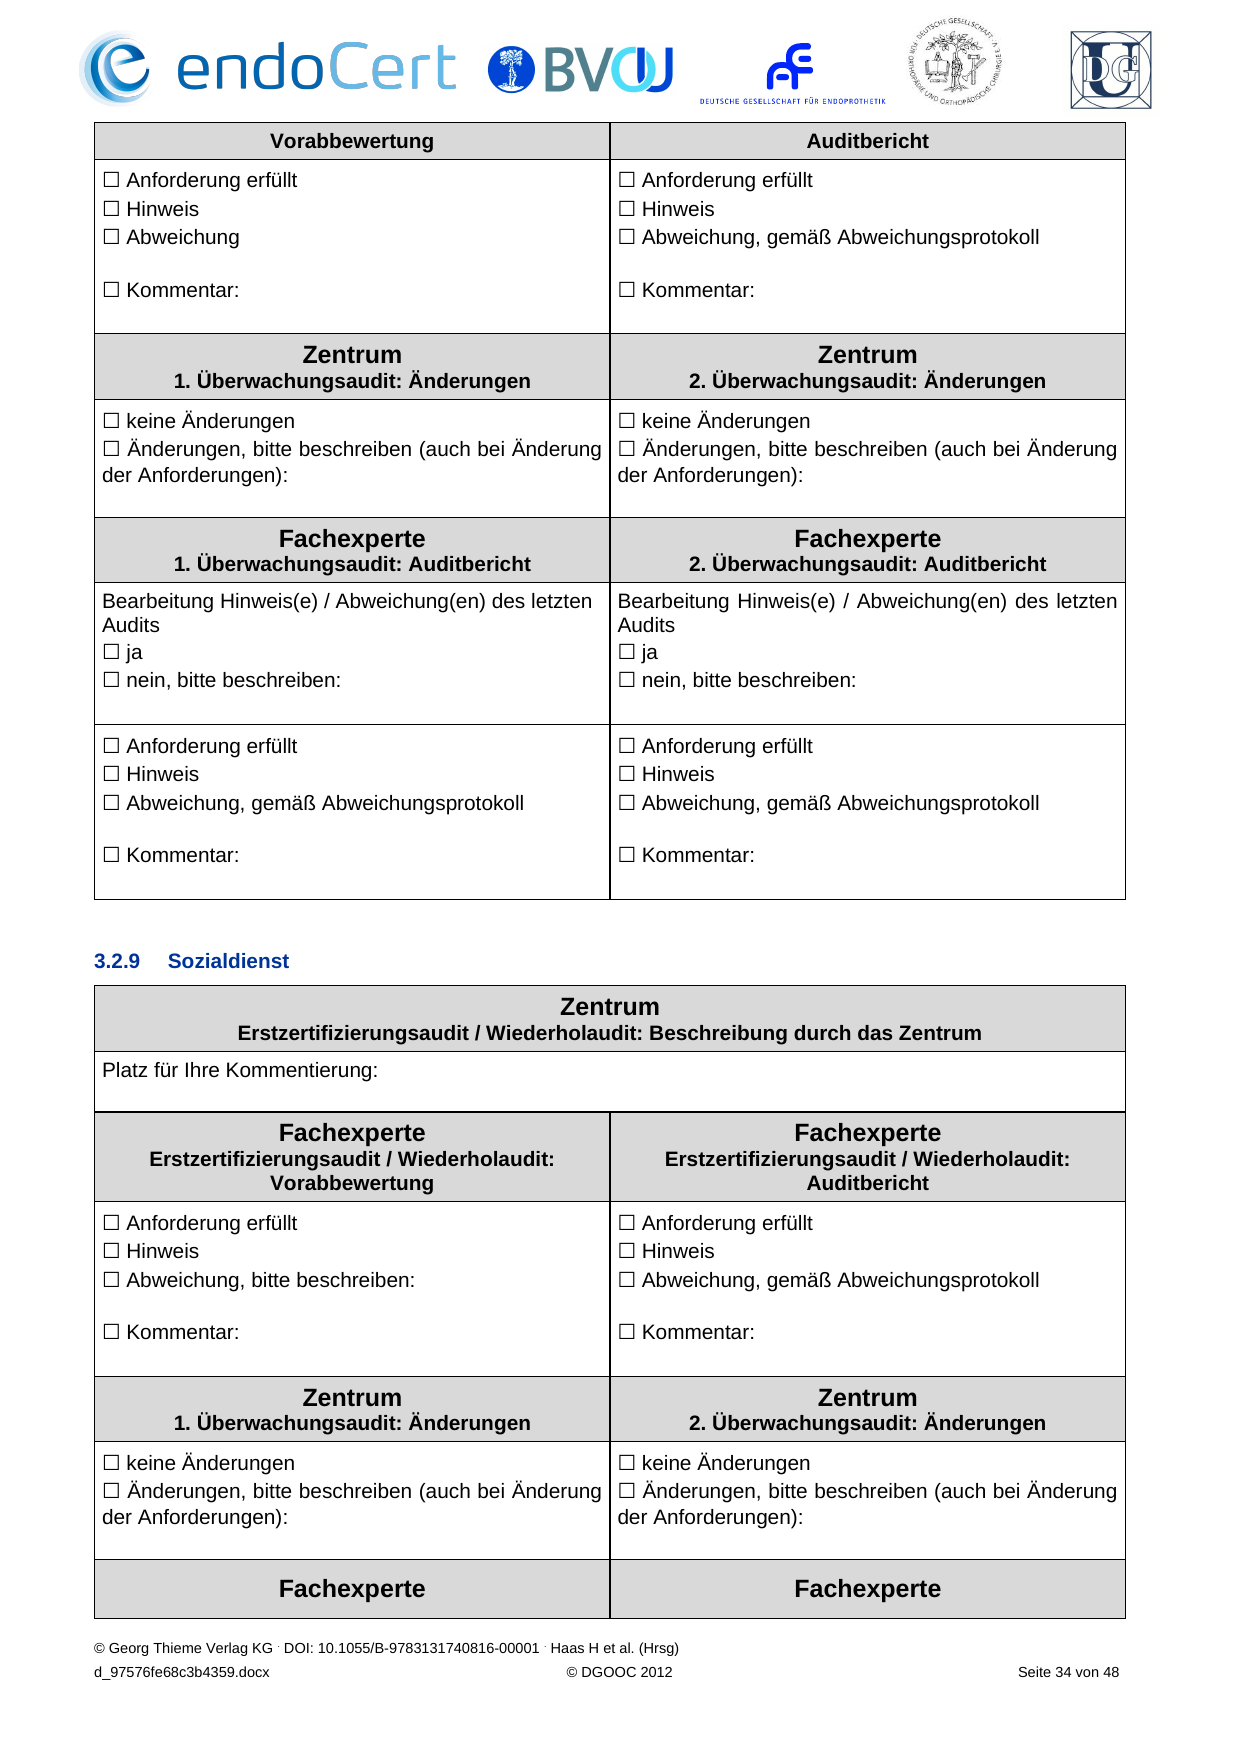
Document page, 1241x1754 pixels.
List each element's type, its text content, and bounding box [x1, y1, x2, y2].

table_cell keine Änderungen Änderungen, bitte beschreiben (auch bei Änderung der Anforderungen): [95, 400, 609, 517]
picture [482, 43, 679, 95]
table_cell Anforderung erfüllt Hinweis Abweichung, gemäß Abweichungsprotokoll Kommentar: [611, 725, 1125, 898]
table_cell Platz für Ihre Kommentierung: [95, 1052, 1125, 1111]
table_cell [95, 123, 609, 159]
table_cell Fachexperte Erstzertifizierungsaudit / Wiederholaudit: Auditbericht [611, 1113, 1125, 1201]
picture [900, 10, 1009, 112]
table_cell Bearbeitung Hinweis(e) / Abweichung(en) des letzten Audits ja nein, bitte beschreiben: [611, 583, 1125, 724]
table_cell keine Änderungen Änderungen, bitte beschreiben (auch bei Änderung der Anforderungen): [95, 1442, 609, 1559]
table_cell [95, 1560, 609, 1618]
table_cell keine Änderungen Änderungen, bitte beschreiben (auch bei Änderung der Anforderungen): [611, 400, 1125, 517]
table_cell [611, 1560, 1125, 1618]
table_cell Zentrum 2. Überwachungsaudit: Änderungen [611, 334, 1125, 399]
table_cell Zentrum 1. Überwachungsaudit: Änderungen [95, 334, 609, 399]
picture [76, 30, 459, 107]
table_cell Anforderung erfüllt Hinweis Abweichung, gemäß Abweichungsprotokoll Kommentar: [95, 725, 609, 898]
table_cell Fachexperte 2. Überwachungsaudit: Auditbericht [611, 518, 1125, 582]
table_cell Anforderung erfüllt Hinweis Abweichung, gemäß Abweichungsprotokoll Kommentar: [611, 160, 1125, 333]
picture [694, 36, 891, 117]
picture [1063, 24, 1160, 117]
table_cell Fachexperte 1. Überwachungsaudit: Auditbericht [95, 518, 609, 582]
table_cell Anforderung erfüllt Hinweis Abweichung, bitte beschreiben: Kommentar: [95, 1202, 609, 1376]
table_cell Anforderung erfüllt Hinweis Abweichung, gemäß Abweichungsprotokoll Kommentar: [611, 1202, 1125, 1376]
table_cell Bearbeitung Hinweis(e) / Abweichung(en) des letzten Audits ja nein, bitte beschreiben: [95, 583, 609, 724]
table_cell Zentrum 2. Überwachungsaudit: Änderungen [611, 1377, 1125, 1441]
subtitle 3.2.9 Sozialdienst [94, 948, 1125, 972]
table_cell Fachexperte Erstzertifizierungsaudit / Wiederholaudit: Vorabbewertung [95, 1113, 609, 1201]
table_cell Anforderung erfüllt Hinweis Abweichung Kommentar: [95, 160, 609, 333]
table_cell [611, 123, 1125, 159]
table_header Zentrum Erstzertifizierungsaudit / Wiederholaudit: Beschreibung durch das Zentrum [95, 986, 1125, 1051]
table_cell keine Änderungen Änderungen, bitte beschreiben (auch bei Änderung der Anforderungen): [611, 1442, 1125, 1559]
table_cell Zentrum 1. Überwachungsaudit: Änderungen [95, 1377, 609, 1441]
